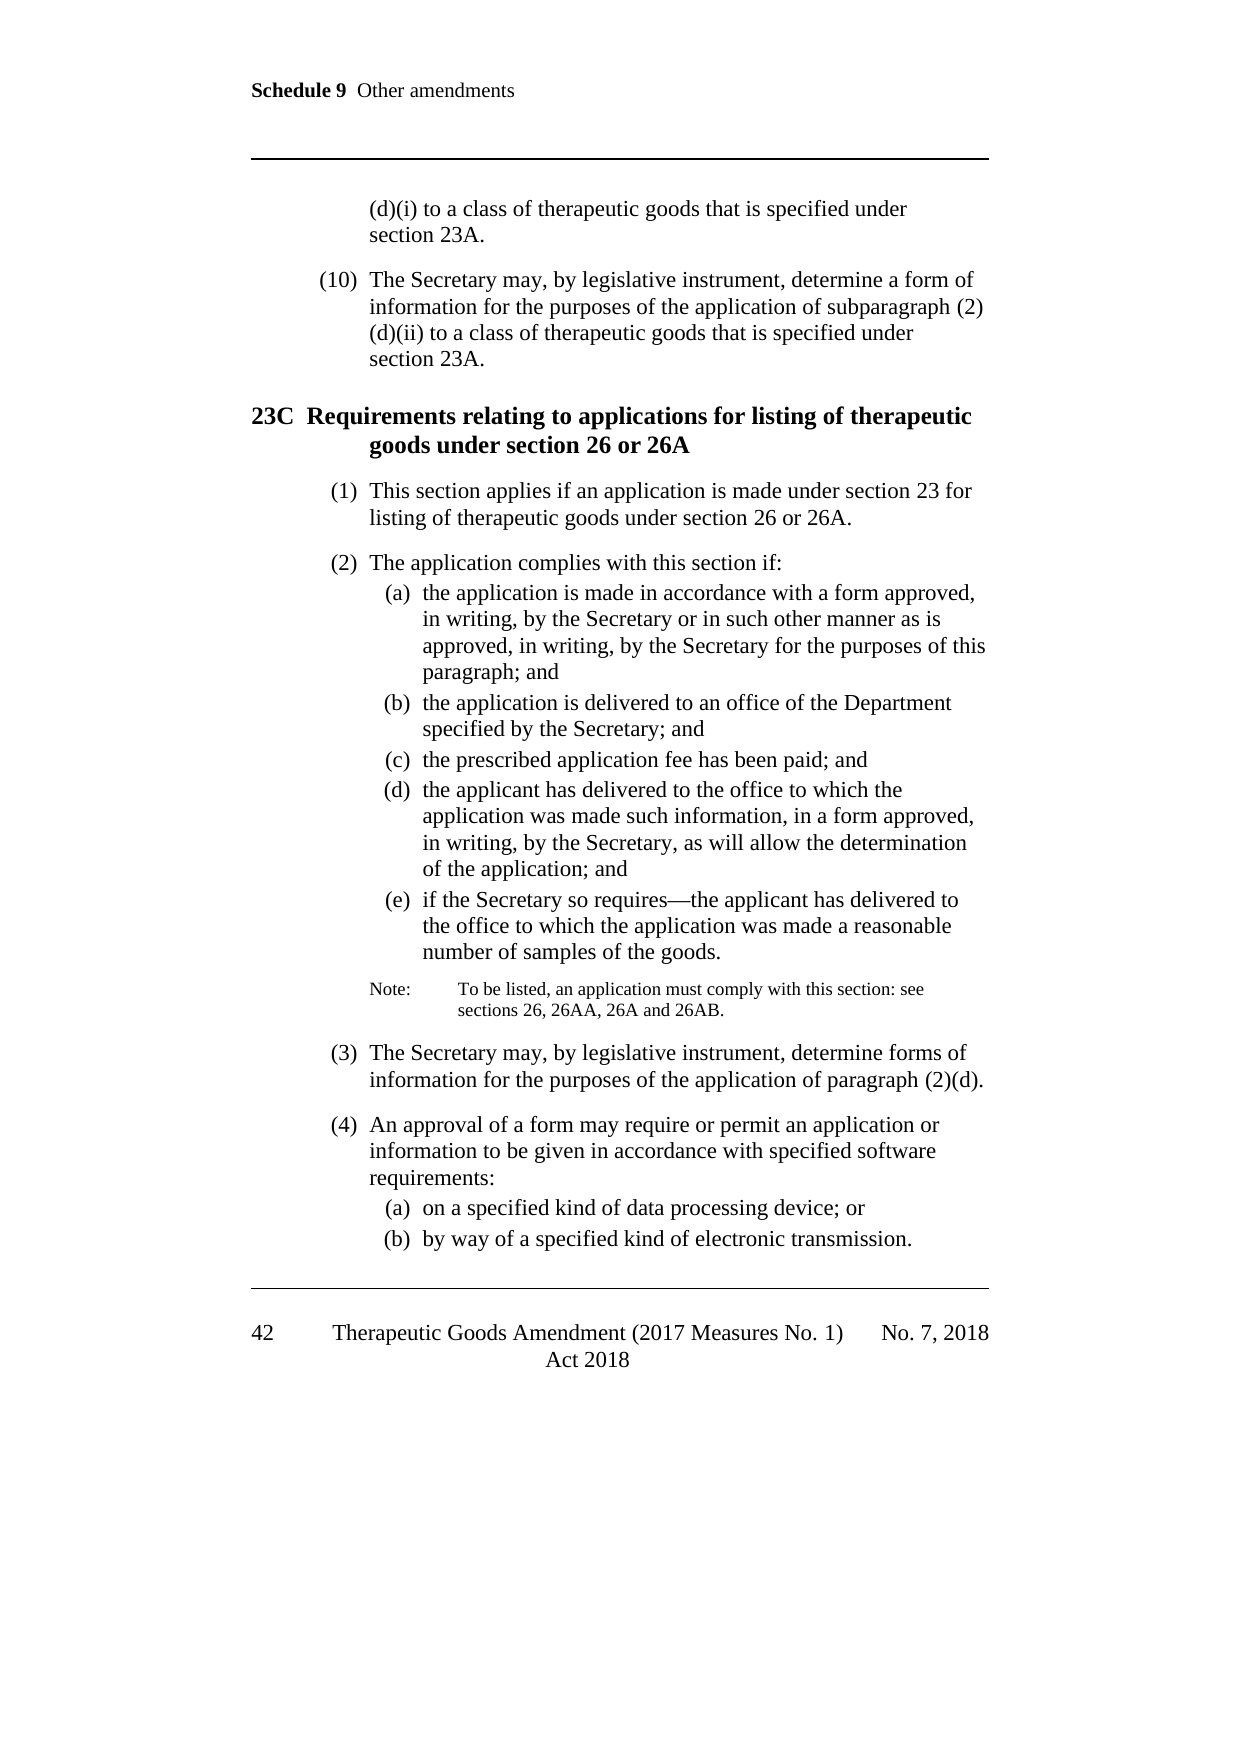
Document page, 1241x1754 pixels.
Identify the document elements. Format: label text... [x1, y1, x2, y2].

text 23C Requirements relating to applications for listing of therapeutic goods under section 26 or 26A [251, 401, 989, 458]
text (1) This section applies if an application is made under section 23 for listing of therapeutic goods under section 26 or 26A. [251, 477, 989, 530]
text (10) The Secretary may, by legislative instrument, determine a form of information for the purposes of the application of subparagraph (2)(d)(ii) to a class of therapeutic goods that is specified under section 23A. [251, 266, 989, 372]
text (b) by way of a specified kind of electronic transmission. [251, 1224, 989, 1251]
text (c) the prescribed application fee has been paid; and [251, 746, 989, 772]
text Note: To be listed, an application must comply with this section: see sections 26, 26AA, 26A and 26AB. [369, 977, 989, 1021]
text (a) on a specified kind of data processing device; or [251, 1194, 989, 1220]
text (3) The Secretary may, by legislative instrument, determine forms of information for the purposes of the application of paragraph (2)(d). [251, 1039, 989, 1092]
text (b) the application is delivered to an office of the Department specified by the Secretary; and [251, 689, 989, 741]
text (d) the applicant has delivered to the office to which the application was made such information, in a form approved, in writing, by the Secretary, as will allow the determination of the application; and [251, 776, 989, 882]
text (2) The application complies with this section if: [251, 549, 989, 575]
text (a) the application is made in accordance with a form approved, in writing, by the Secretary or in such other manner as is approved, in writing, by the Secretary for the purposes of this paragraph; and [251, 579, 989, 684]
text (e) if the Secretary so requires—the applicant has delivered to the office to which the application was made a reasonable number of samples of the goods. [251, 886, 989, 965]
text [251, 195, 989, 248]
text (4) An approval of a form may require or permit an application or information to be given in accordance with specified software requirements: [251, 1111, 989, 1190]
